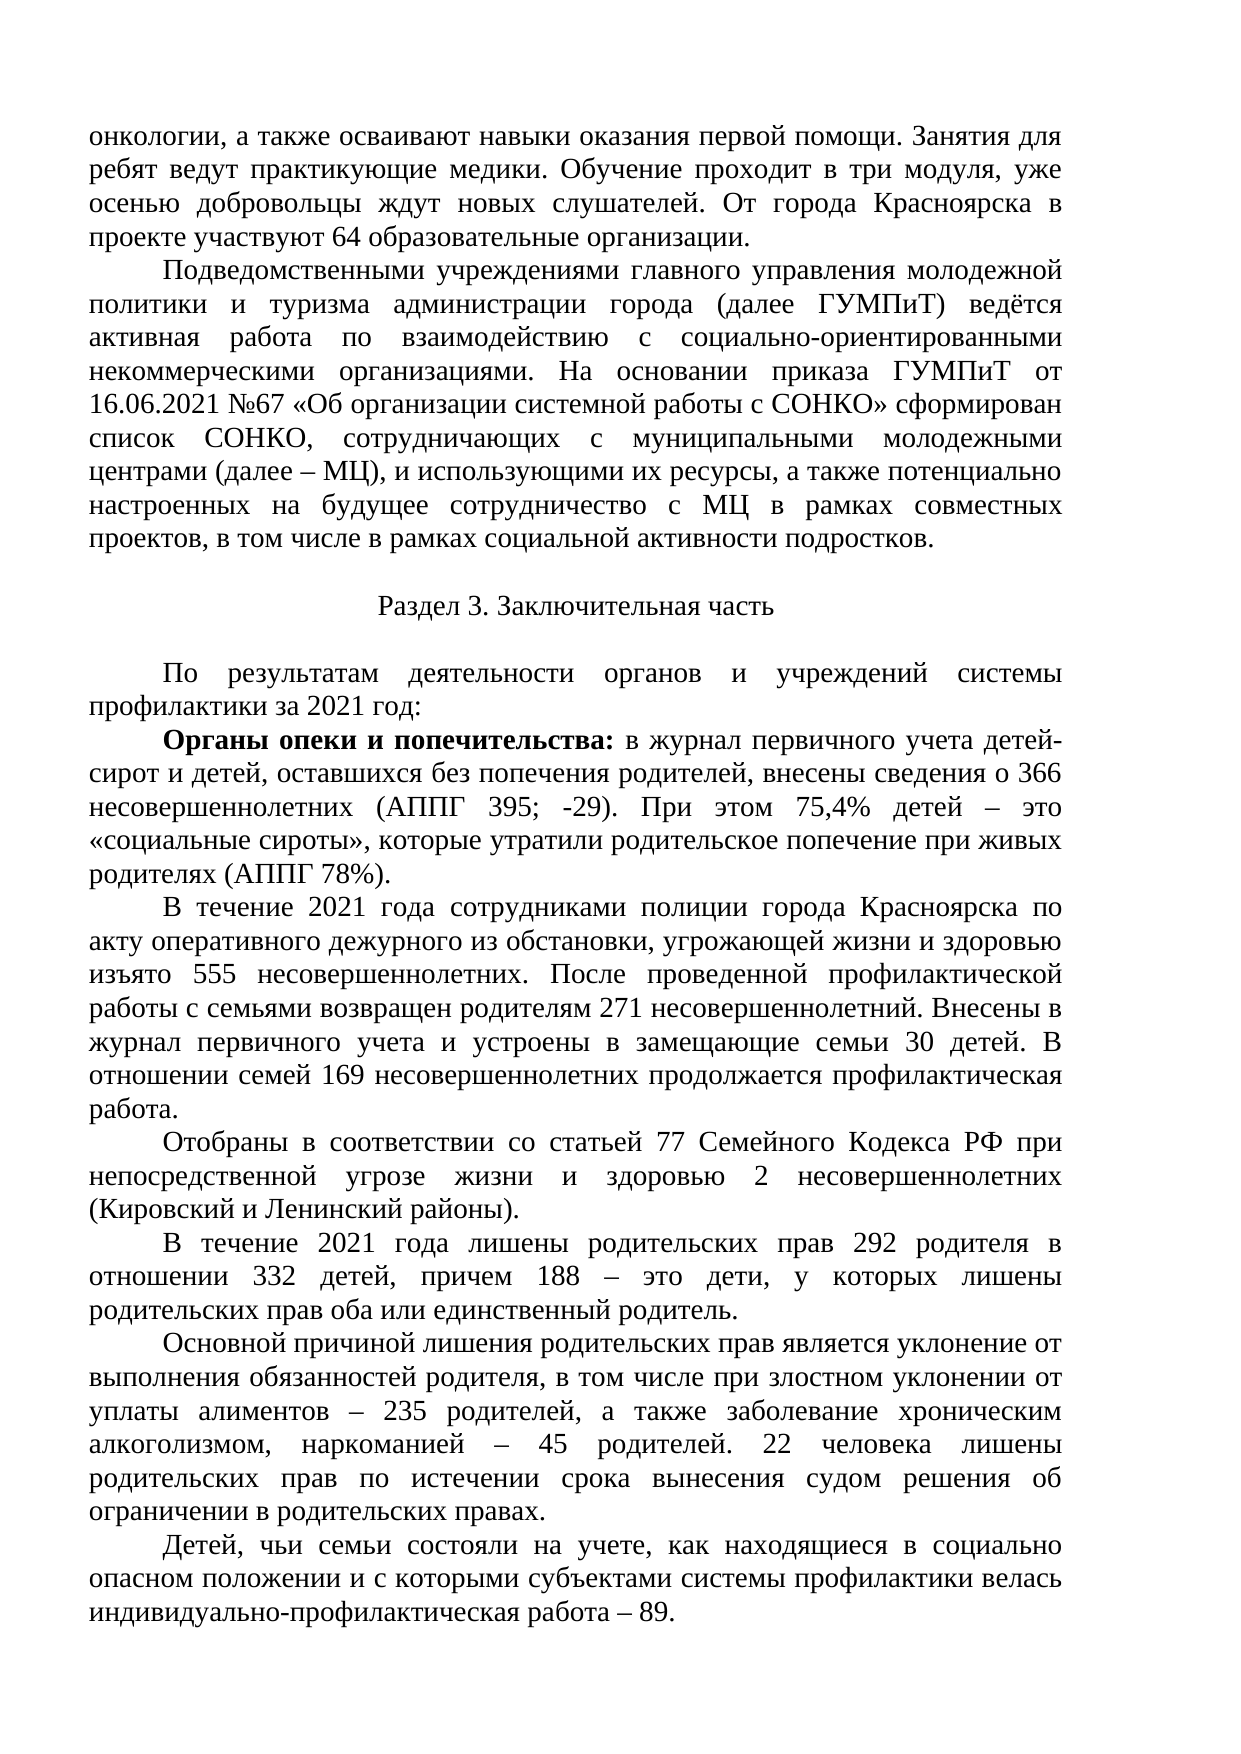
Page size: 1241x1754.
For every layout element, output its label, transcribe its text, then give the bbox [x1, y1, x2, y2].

text Подведомственными учреждениями главного управления молодежной политики и туризма администрации города (далее ГУМПиТ) ведётся активная работа по взаимодействию с социально-ориентированными некоммерческими организациями. На основании приказа ГУМПиТ от 16.06.2021 №67 «Об организации системной работы с СОНКО» сформирован список СОНКО, сотрудничающих с муниципальными молодежными центрами (далее – МЦ), и использующими их ресурсы, а также потенциально настроенных на будущее сотрудничество с МЦ в рамках совместных проектов, в том числе в рамках социальной активности подростков. [89, 252, 1063, 554]
text В течение 2021 года сотрудниками полиции города Красноярска по акту оперативного дежурного из обстановки, угрожающей жизни и здоровью изъято 555 несовершеннолетних. После проведенной профилактической работы с семьями возвращен родителям 271 несовершеннолетний. Внесены в журнал первичного учета и устроены в замещающие семьи 30 детей. В отношении семей 169 несовершеннолетних продолжается профилактическая работа. [89, 889, 1063, 1124]
text В течение 2021 года лишены родительских прав 292 родителя в отношении 332 детей, причем 188 – это дети, у которых лишены родительских прав оба или единственный родитель. [89, 1225, 1063, 1326]
text Детей, чьи семьи состояли на учете, как находящиеся в социально опасном положении и с которыми субъектами системы профилактики велась индивидуально-профилактическая работа – 89. [89, 1527, 1063, 1627]
text Раздел 3. Заключительная часть [89, 588, 1063, 621]
text Отобраны в соответствии со статьей 77 Семейного Кодекса РФ при непосредственной угрозе жизни и здоровью 2 несовершеннолетних (Кировский и Ленинский районы). [89, 1124, 1063, 1225]
text Органы опеки и попечительства: в журнал первичного учета детей-сирот и детей, оставшихся без попечения родителей, внесены сведения о 366 несовершеннолетних (АППГ 395; -29). При этом 75,4% детей – это «социальные сироты», которые утратили родительское попечение при живых родителях (АППГ 78%). [89, 722, 1063, 889]
text Основной причиной лишения родительских прав является уклонение от выполнения обязанностей родителя, в том числе при злостном уклонении от уплаты алиментов – 235 родителей, а также заболевание хроническим алкоголизмом, наркоманией – 45 родителей. 22 человека лишены родительских прав по истечении срока вынесения судом решения об ограничении в родительских правах. [89, 1326, 1063, 1527]
text По результатам деятельности органов и учреждений системы профилактики за 2021 год: [89, 655, 1063, 722]
